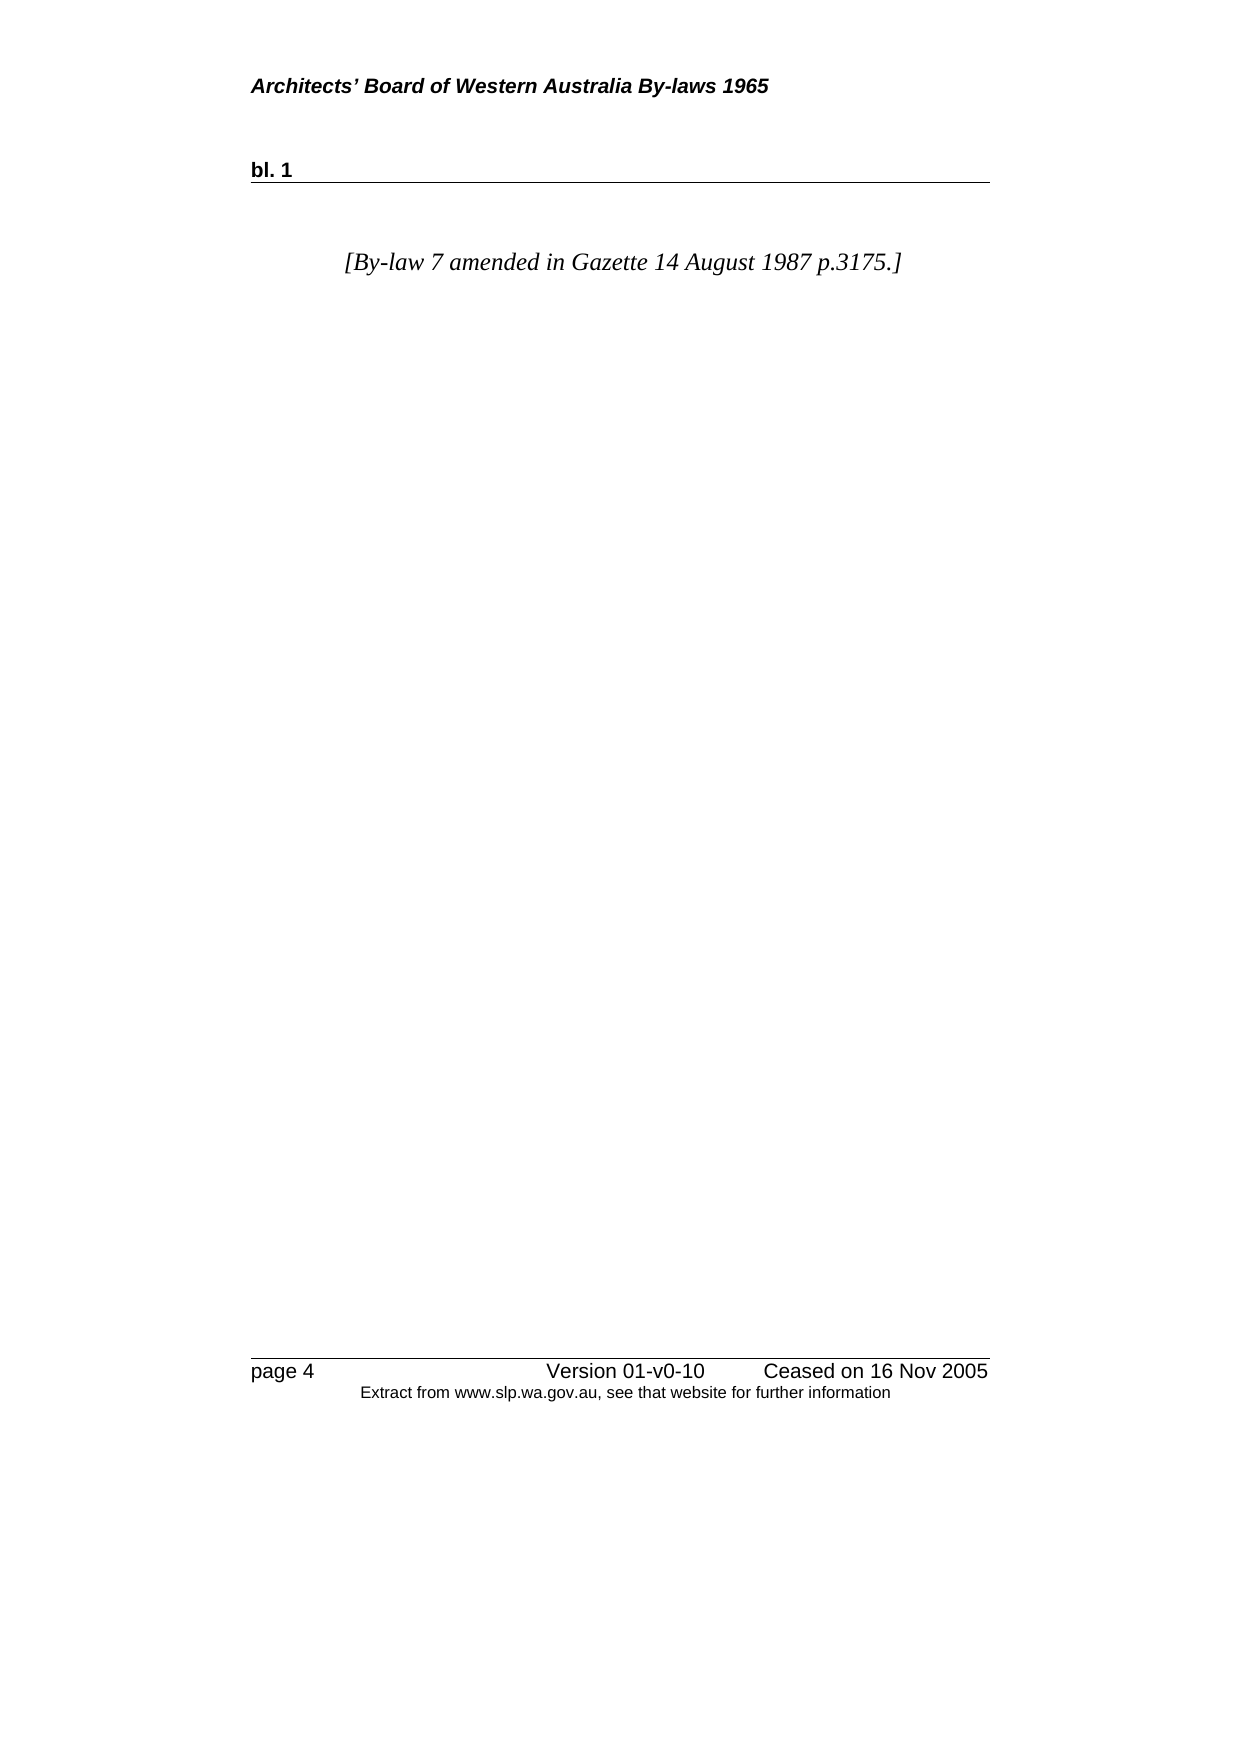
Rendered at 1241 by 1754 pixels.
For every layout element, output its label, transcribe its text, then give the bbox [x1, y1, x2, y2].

text [By-law 7 amended in Gazette 14 August 1987 p.3175.] [251, 247, 990, 276]
